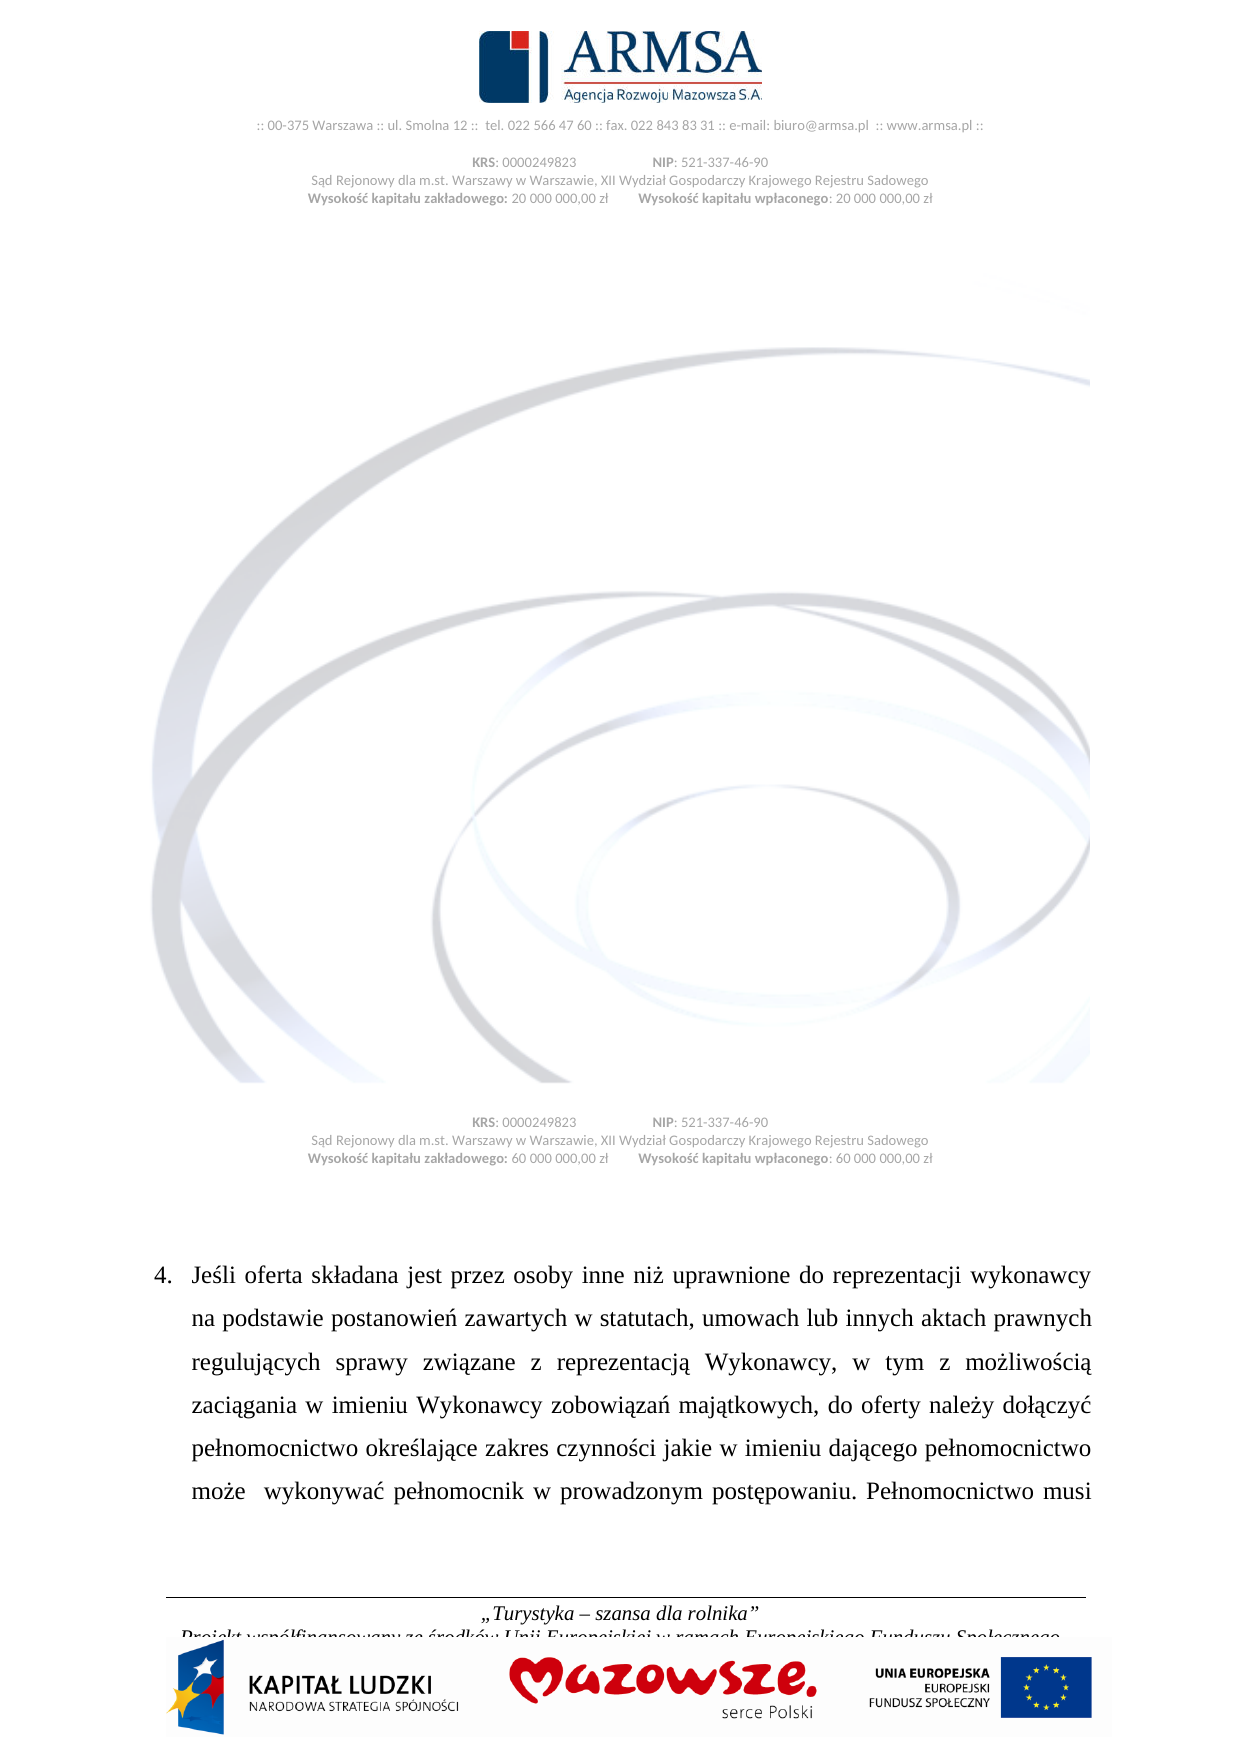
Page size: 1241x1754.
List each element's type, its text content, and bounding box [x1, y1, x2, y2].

list Jeśli oferta składana jest przez osoby inne niż uprawnione do reprezentacji wykonawcy na podstawie postanowień zawartych w statutach, umowach lub innych aktach prawnych regulujących sprawy związane z reprezentacją Wykonawcy, w tym z możliwością zaciągania w imieniu Wykonawcy zobowiązań majątkowych, do oferty należy dołączyć pełnomocnictwo określające zakres czynności jakie w imieniu dającego pełnomocnictwo może wykonywać pełnomocnik w prowadzonym postępowaniu. Pełnomocnictwo musi być złożone w oryginale bądź kopii poświadczonej za zgodność z oryginałem przez notariusza. [154, 1260, 1092, 1505]
picture [479, 31, 762, 103]
picture [166, 1637, 1112, 1737]
